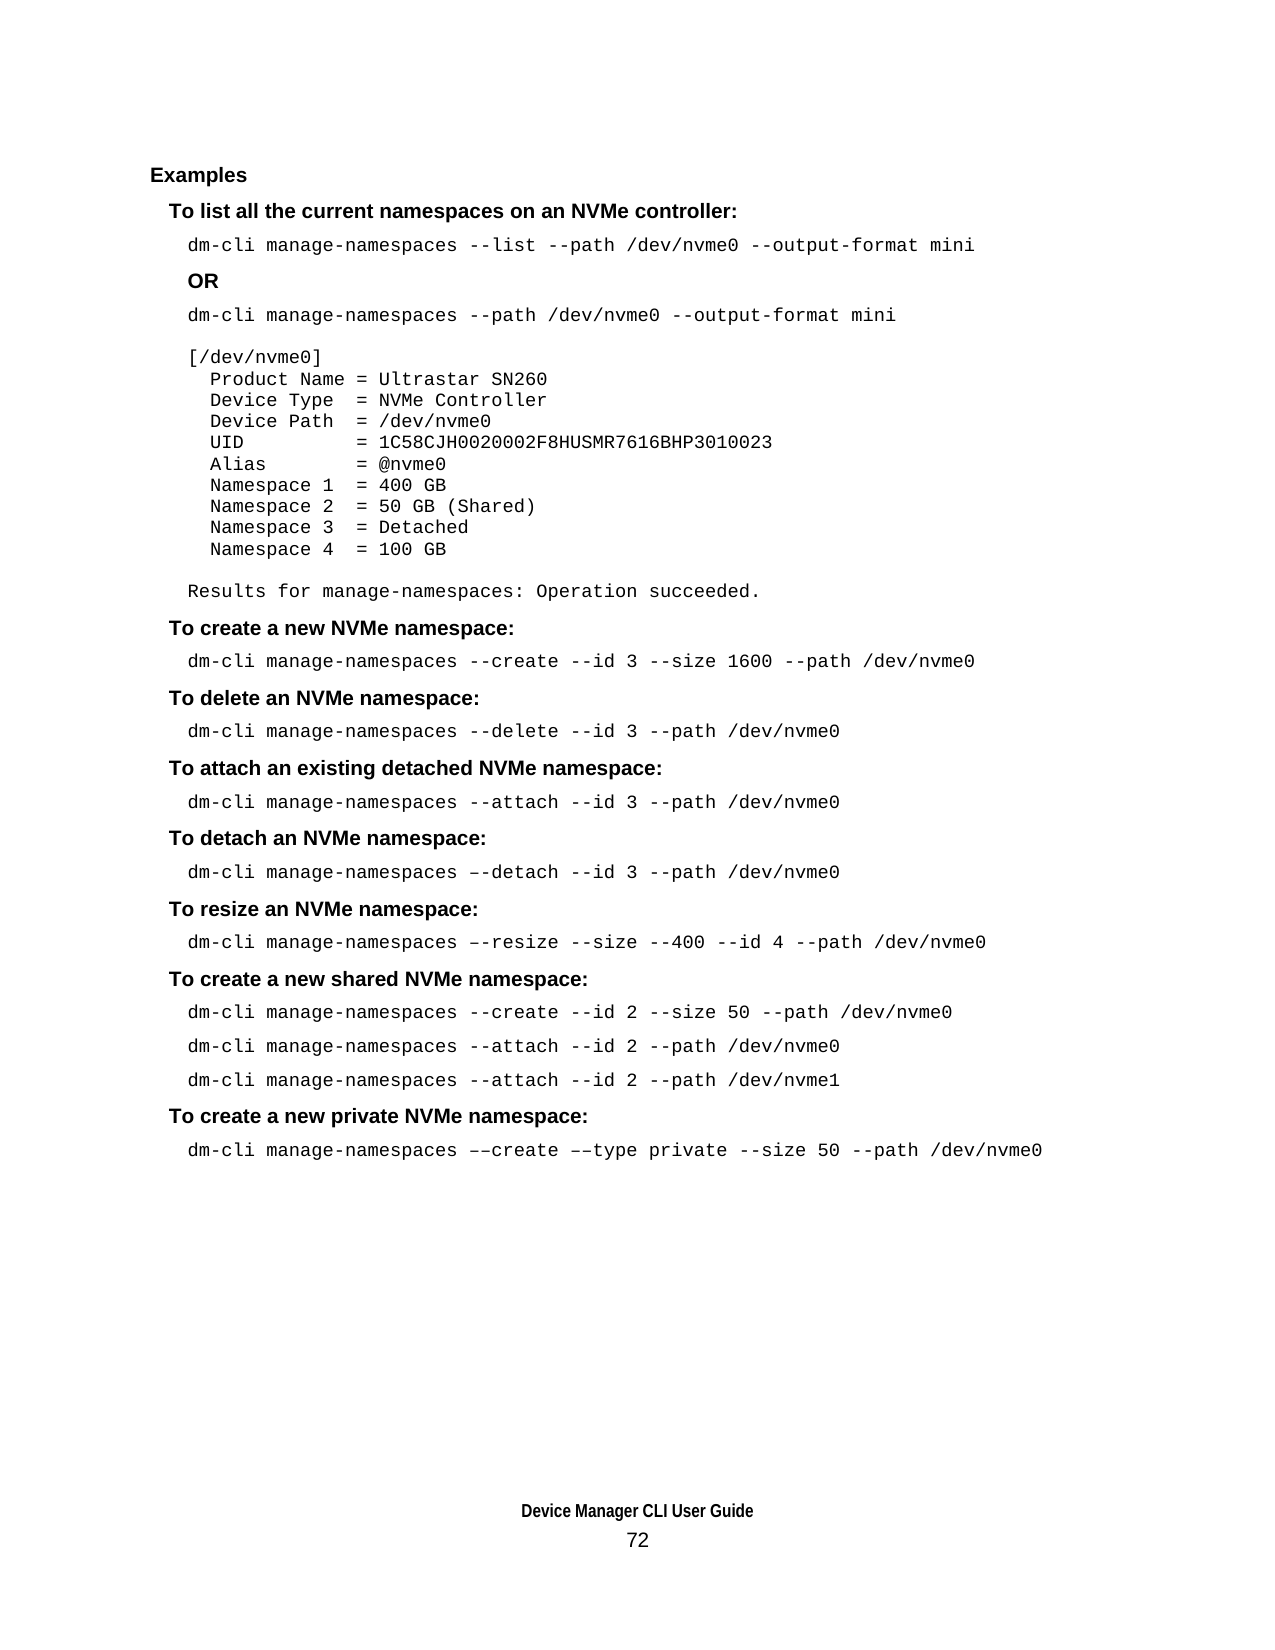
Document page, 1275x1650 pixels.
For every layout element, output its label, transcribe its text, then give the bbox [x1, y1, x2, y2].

text To delete an NVMe namespace: [169, 686, 1125, 710]
text dm-cli manage-namespaces –-detach --id 3 --path /dev/nvme0 [187, 863, 1125, 884]
text dm-cli manage-namespaces --delete --id 3 --path /dev/nvme0 [187, 722, 1125, 743]
text Product Name = Ultrastar SN260 Device Type = NVMe Controller [187, 369, 1125, 412]
text dm-cli manage-namespaces --attach --id 2 --path /dev/nvme0 [187, 1037, 1125, 1058]
text OR [187, 269, 1125, 293]
text Results for manage-namespaces: Operation succeeded. [187, 582, 1125, 603]
text To detach an NVMe namespace: [169, 826, 1125, 850]
text Device Path = /dev/nvme0 [187, 412, 1125, 433]
text dm-cli manage-namespaces --list --path /dev/nvme0 --output-format mini [187, 235, 1125, 257]
text dm-cli manage-namespaces --create --id 2 --size 50 --path /dev/nvme0 [187, 1003, 1125, 1024]
text Namespace 1 = 400 GB Namespace 2 = 50 GB (Shared) [187, 476, 1125, 518]
text Examples [150, 162, 1125, 186]
text To list all the current namespaces on an NVMe controller: [169, 199, 1125, 223]
text To create a new NVMe namespace: [169, 616, 1125, 639]
text To resize an NVMe namespace: [169, 896, 1125, 920]
text [/dev/nvme0] [187, 348, 1125, 369]
text dm-cli manage-namespaces --attach --id 3 --path /dev/nvme0 [187, 792, 1125, 814]
text dm-cli manage-namespaces --create --id 3 --size 1600 --path /dev/nvme0 [187, 652, 1125, 673]
text dm-cli manage-namespaces --path /dev/nvme0 --output-format mini [187, 306, 1125, 327]
text UID = 1C58CJH0020002F8HUSMR7616BHP3010023 [187, 433, 1125, 454]
text dm-cli manage-namespaces --attach --id 2 --path /dev/nvme1 [187, 1071, 1125, 1092]
text dm-cli manage-namespaces ––create ––type private --size 50 --path /dev/nvme0 [187, 1141, 1125, 1162]
text dm-cli manage-namespaces –-resize --size --400 --id 4 --path /dev/nvme0 [187, 933, 1125, 954]
text Namespace 3 = Detached [187, 518, 1125, 539]
text Alias = @nvme0 [187, 454, 1125, 476]
text To create a new private NVMe namespace: [169, 1104, 1125, 1128]
text Namespace 4 = 100 GB [187, 539, 1125, 561]
text To create a new shared NVMe namespace: [169, 967, 1125, 991]
text To attach an existing detached NVMe namespace: [169, 756, 1125, 780]
